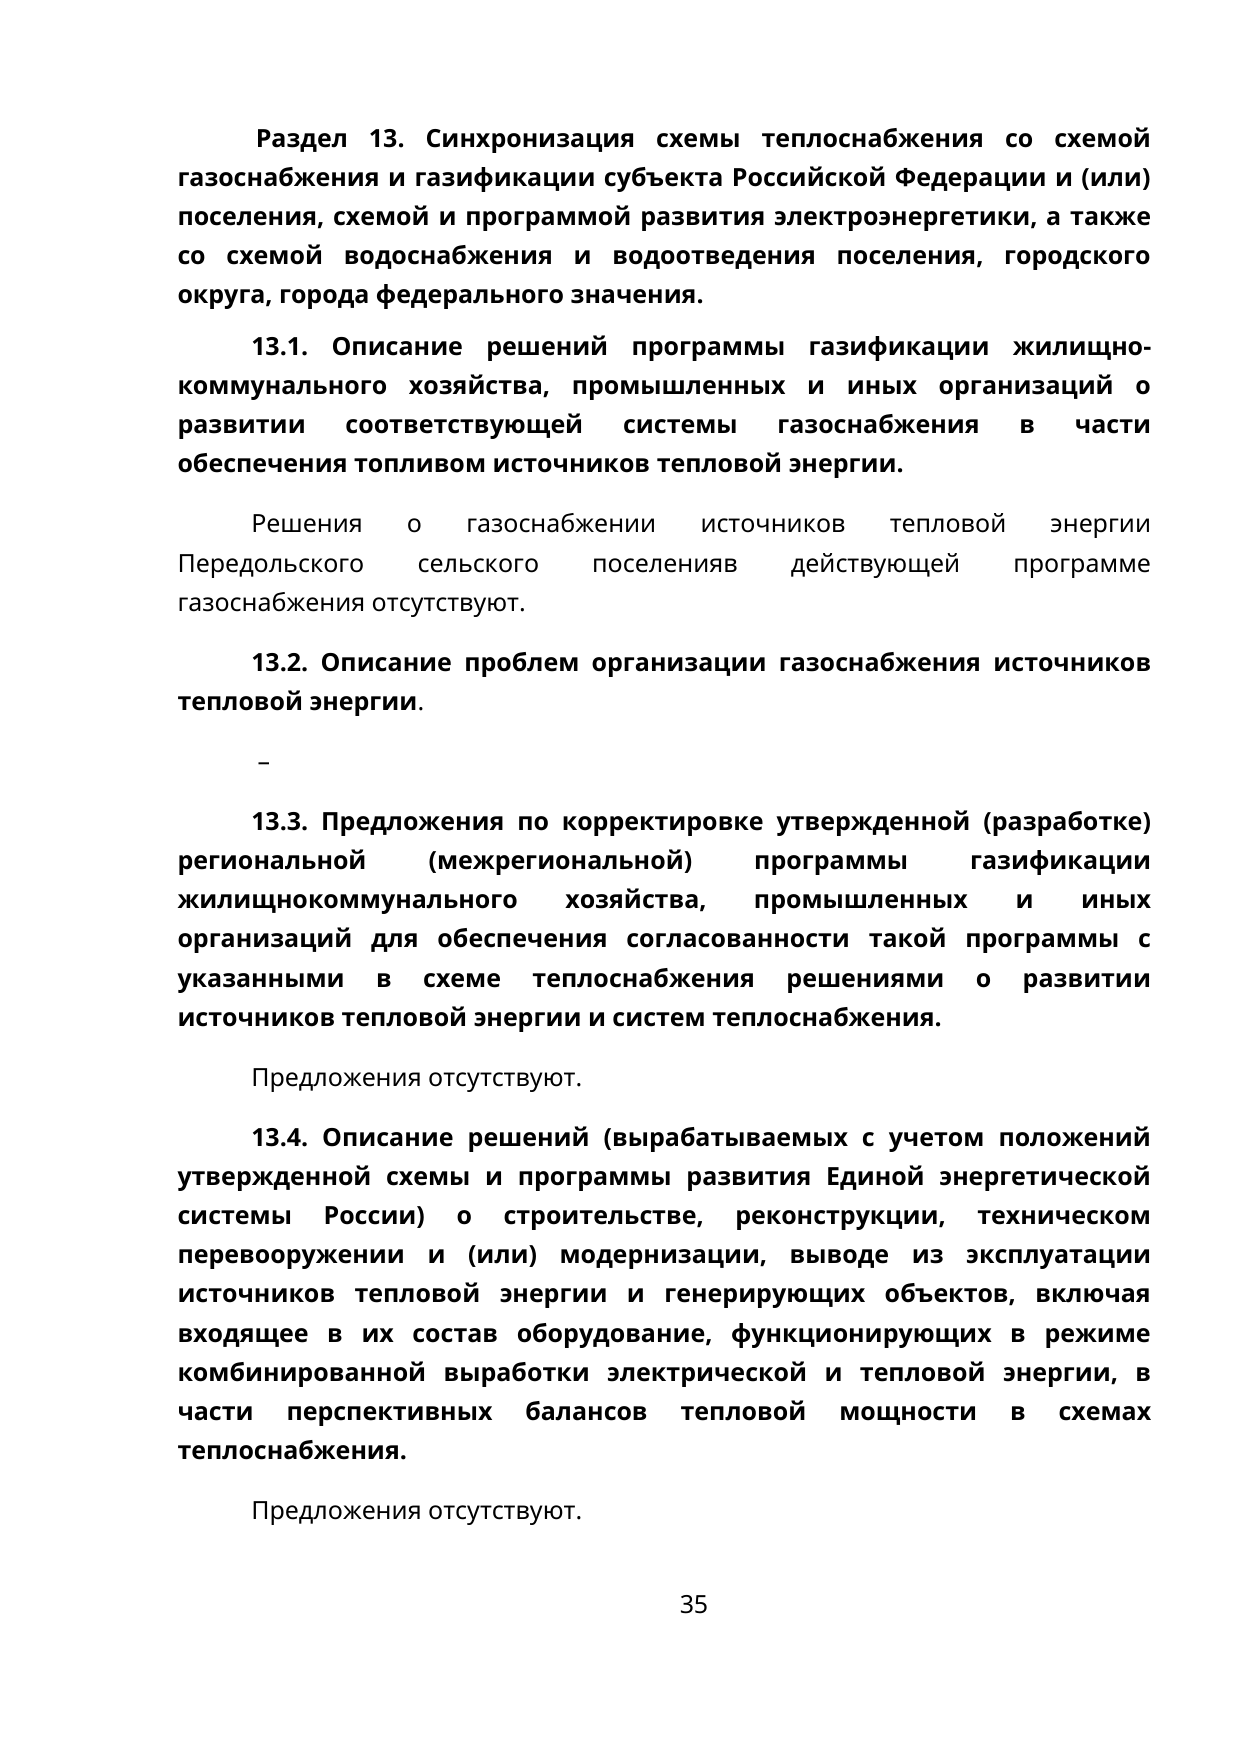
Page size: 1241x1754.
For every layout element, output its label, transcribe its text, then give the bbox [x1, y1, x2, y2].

text 13.2. Описание проблем организации газоснабжения источников тепловой энергии. [177, 644, 1152, 718]
text 13.4. Описание решений (вырабатываемых с учетом положений утвержденной схемы и программы развития Единой энергетической системы России) о строительстве, реконструкции, техническом перевооружении и (или) модернизации, выводе из эксплуатации источников тепловой энергии и генерирующих объектов, включая входящее в их состав оборудование, функционирующих в режиме комбинированной выработки электрической и тепловой энергии, в части перспективных балансов тепловой мощности в схемах теплоснабжения. [177, 1119, 1152, 1467]
text Раздел 13. Синхронизация схемы теплоснабжения со схемой газоснабжения и газификации субъекта Российской Федерации и (или) поселения, схемой и программой развития электроэнергетики, а также со схемой водоснабжения и водоотведения поселения, городского округа, города федерального значения. [177, 120, 1152, 311]
text 13.3. Предложения по корректировке утвержденной (разработке) региональной (межрегиональной) программы газификации жилищнокоммунального хозяйства, промышленных и иных организаций для обеспечения согласованности такой программы с указанными в схеме теплоснабжения решениями о развитии источников тепловой энергии и систем теплоснабжения. [177, 804, 1152, 1033]
text Предложения отсутствуют. [177, 1493, 1152, 1527]
text – [177, 744, 1152, 778]
text 13.1. Описание решений программы газификации жилищно-коммунального хозяйства, промышленных и иных организаций о развитии соответствующей системы газоснабжения в части обеспечения топливом источников тепловой энергии. [177, 329, 1152, 480]
text Решения о газоснабжении источников тепловой энергии Передольского сельского поселенияв действующей программе газоснабжения отсутствуют. [177, 506, 1152, 618]
text Предложения отсутствуют. [177, 1059, 1152, 1093]
